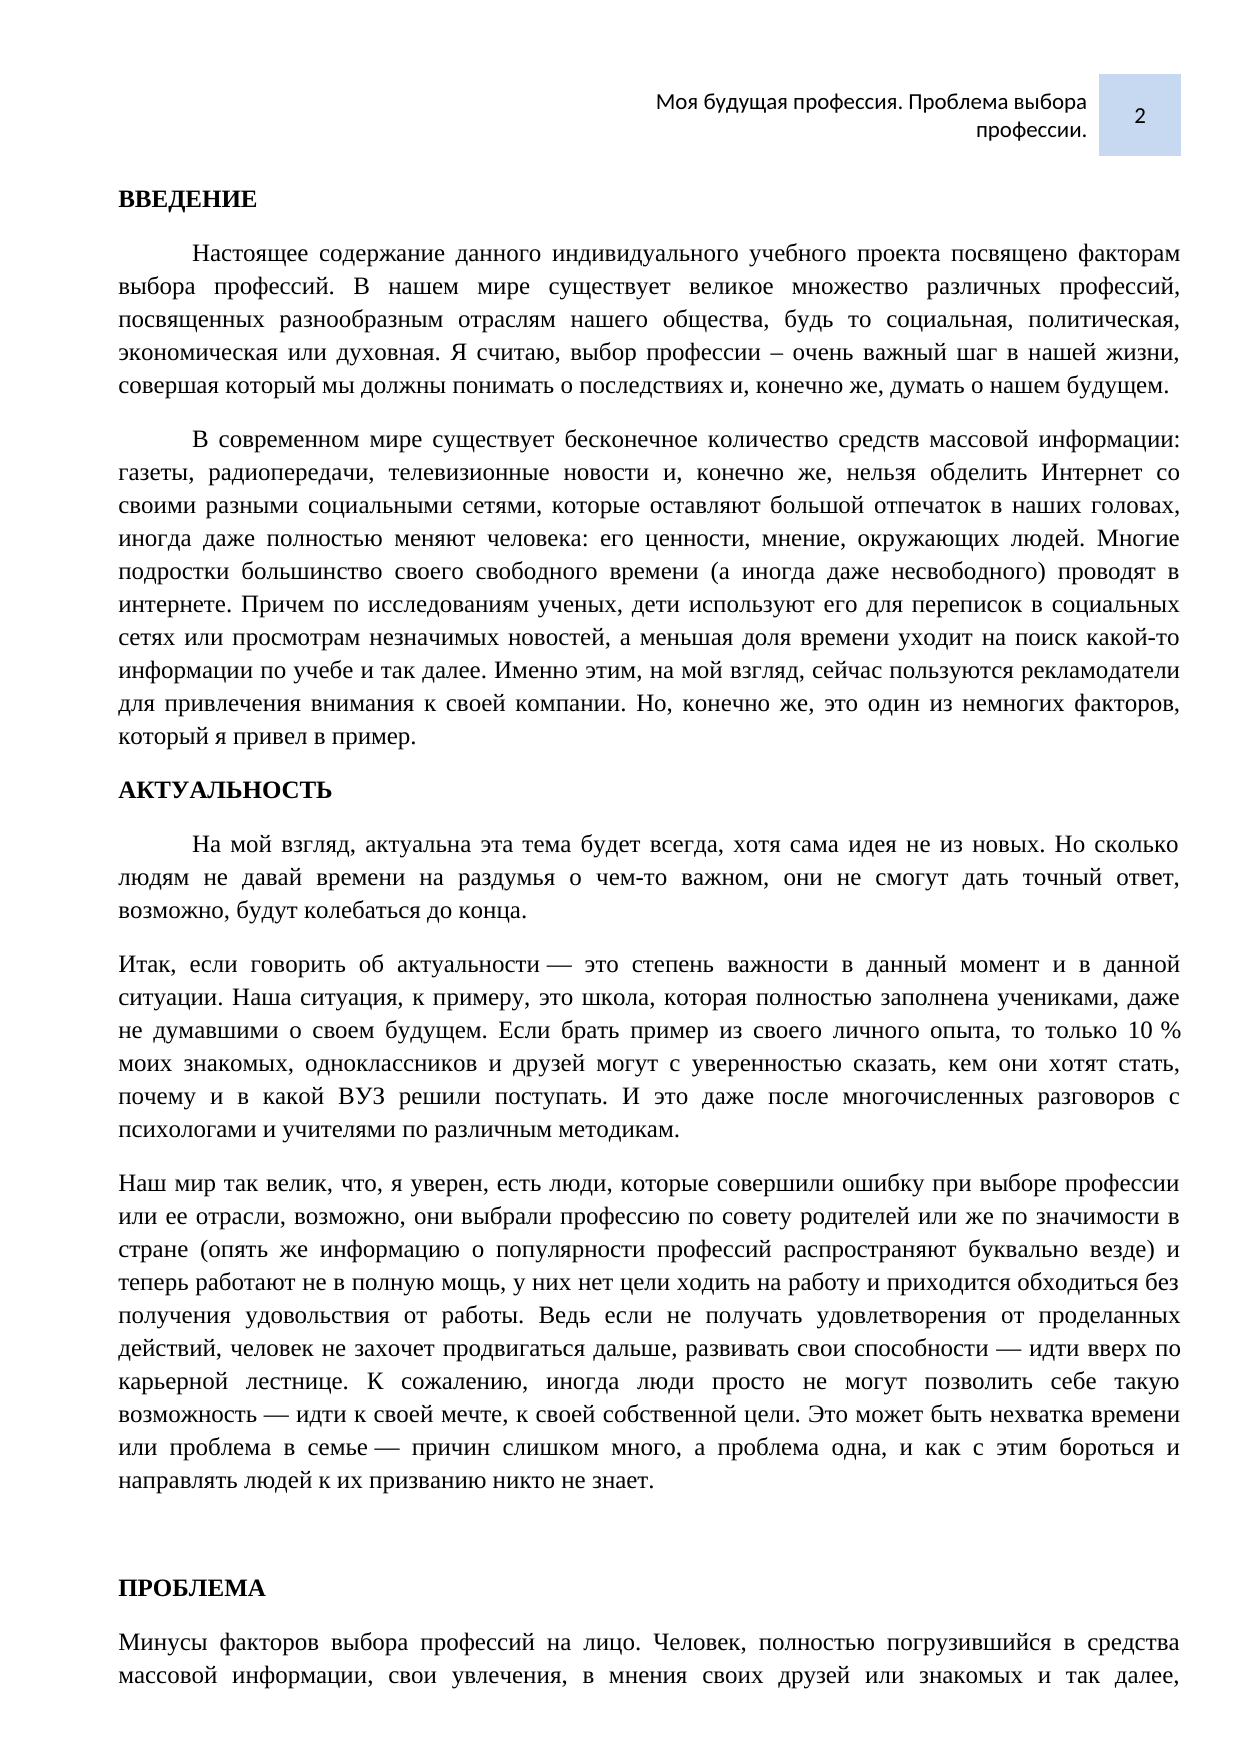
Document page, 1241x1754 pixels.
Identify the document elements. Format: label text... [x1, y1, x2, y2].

text АКТУАЛЬНОСТЬ [118, 775, 1181, 804]
text Настоящее содержание данного индивидуального учебного проекта посвящено факторам выбора профессий. В нашем мире существует великое множество различных профессий, посвященных разнообразным отраслям нашего общества, будь то социальная, политическая, экономическая или духовная. Я считаю, выбор профессии – очень важный шаг в нашей жизни, совершая который мы должны понимать о последствиях и, конечно же, думать о нашем будущем. [118, 238, 1181, 399]
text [118, 1627, 1181, 1688]
text Наш мир так велик, что, я уверен, есть люди, которые совершили ошибку при выборе профессии или ее отрасли, возможно, они выбрали профессию по совету родителей или же по значимости в стране (опять же информацию о популярности профессий распространяют буквально везде) и теперь работают не в полную мощь, у них нет цели ходить на работу и приходится обходиться без получения удовольствия от работы. Ведь если не получать удовлетворения от проделанных действий, человек не захочет продвигаться дальше, развивать свои способности — идти вверх по карьерной лестнице. К сожалению, иногда люди просто не могут позволить себе такую возможность — идти к своей мечте, к своей собственной цели. Это может быть нехватка времени или проблема в семье — причин слишком много, а проблема одна, и как с этим бороться и направлять людей к их призванию никто не знает. [118, 1168, 1181, 1494]
text На мой взгляд, актуальна эта тема будет всегда, хотя сама идея не из новых. Но сколько людям не давай времени на раздумья о чем-то важном, они не смогут дать точный ответ, возможно, будут колебаться до конца. [118, 829, 1181, 924]
text В современном мире существует бесконечное количество средств массовой информации: газеты, радиопередачи, телевизионные новости и, конечно же, нельзя обделить Интернет со своими разными социальными сетями, которые оставляют большой отпечаток в наших головах, иногда даже полностью меняют человека: его ценности, мнение, окружающих людей. Многие подростки большинство своего свободного времени (а иногда даже несвободного) проводят в интернете. Причем по исследованиям ученых, дети используют его для переписок в социальных сетях или просмотрам незначимых новостей, а меньшая доля времени уходит на поиск какой-то информации по учебе и так далее. Именно этим, на мой взгляд, сейчас пользуются рекламодатели для привлечения внимания к своей компании. Но, конечно же, это один из немногих факторов, который я привел в пример. [118, 424, 1181, 750]
text ПРОБЛЕМА [118, 1573, 1181, 1602]
text ВВЕДЕНИЕ [118, 184, 1181, 213]
text Итак, если говорить об актуальности — это степень важности в данный момент и в данной ситуации. Наша ситуация, к примеру, это школа, которая полностью заполнена учениками, даже не думавшими о своем будущем. Если брать пример из своего личного опыта, то только 10 % моих знакомых, одноклассников и друзей могут с уверенностью сказать, кем они хотят стать, почему и в какой ВУЗ решили поступать. И это даже после многочисленных разговоров с психологами и учителями по различным методикам. [118, 949, 1181, 1143]
